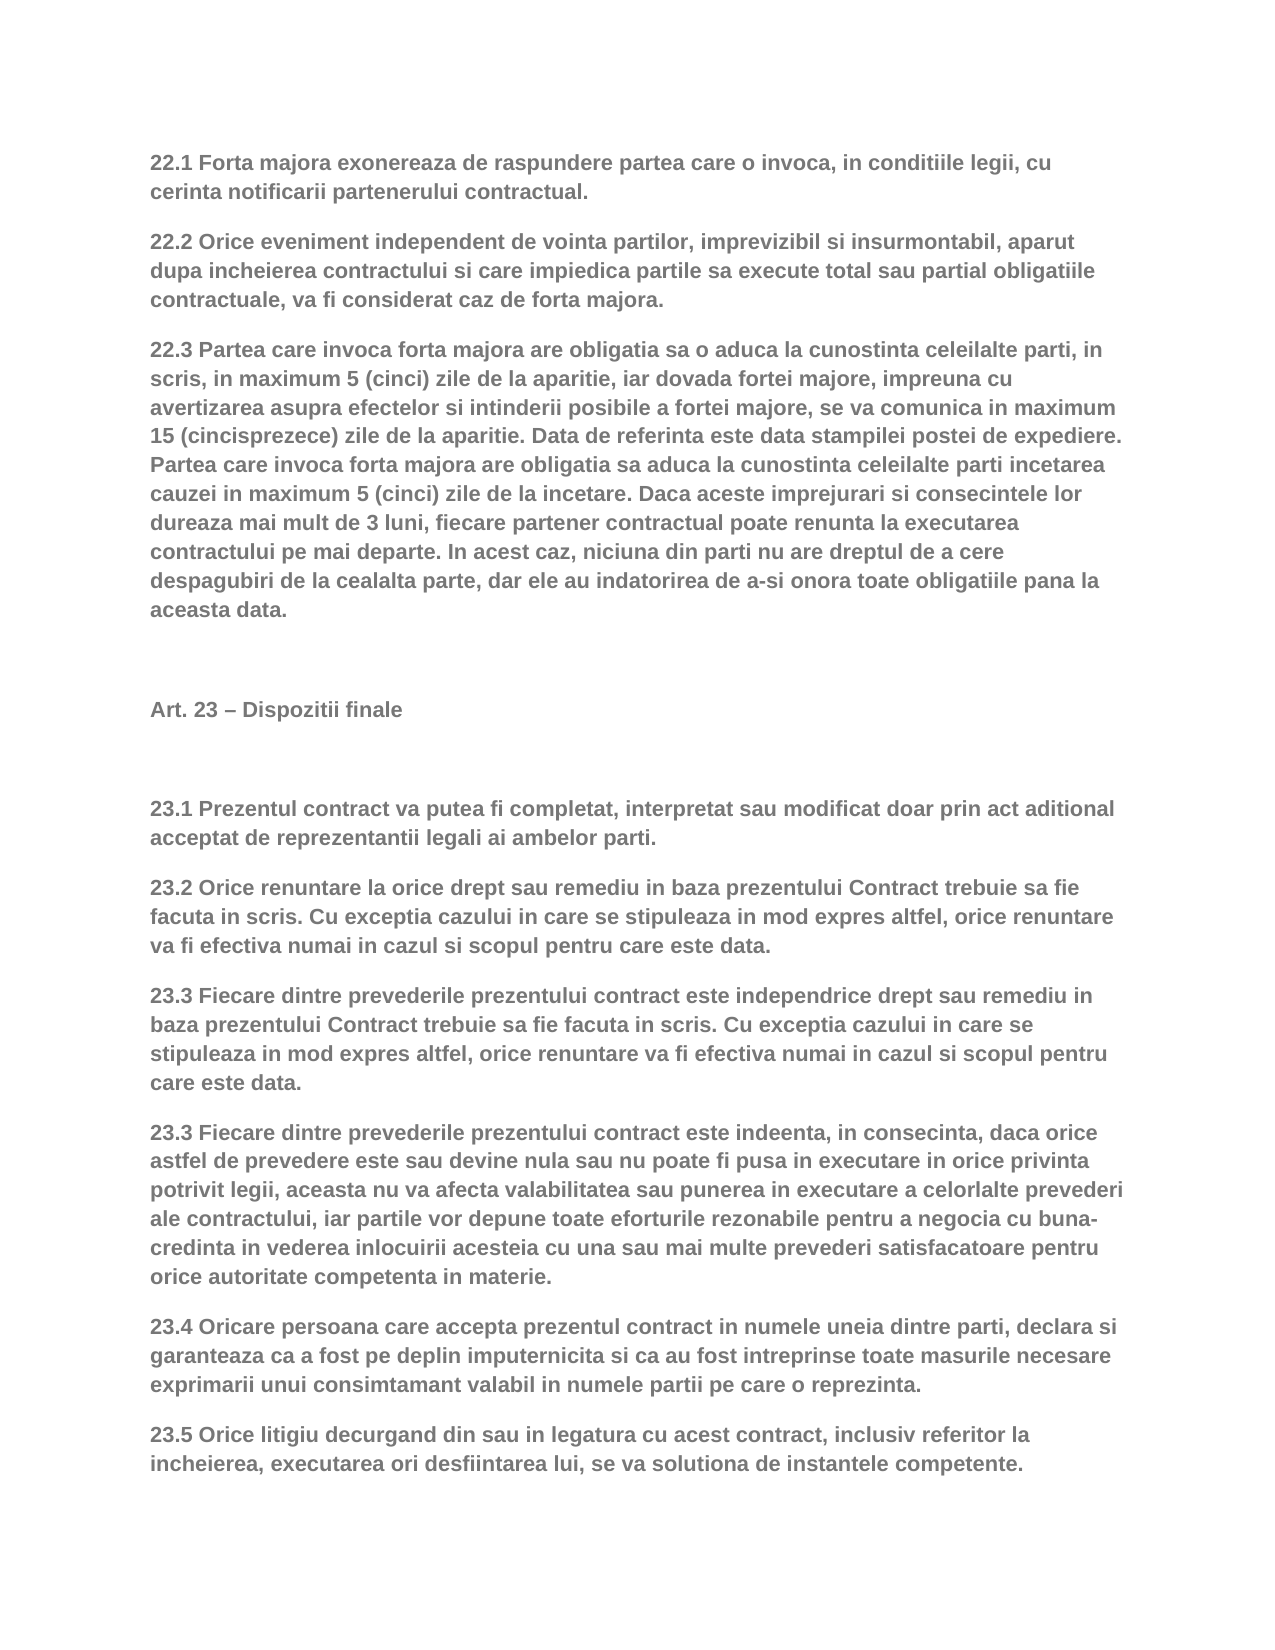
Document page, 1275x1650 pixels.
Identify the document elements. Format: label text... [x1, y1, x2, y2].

text Art. 23 – Dispozitii finale [150, 697, 1125, 722]
text 22.2 Orice eveniment independent de vointa partilor, imprevizibil si insurmontabil, aparut dupa incheierea contractului si care impiedica partile sa execute total sau partial obligatiile contractuale, va fi considerat caz de forta majora. [150, 229, 1125, 312]
text 23.1 Prezentul contract va putea fi completat, interpretat sau modificat doar prin act aditional acceptat de reprezentantii legali ai ambelor parti. [150, 796, 1125, 850]
text 23.4 Oricare persoana care accepta prezentul contract in numele uneia dintre parti, declara si garanteaza ca a fost pe deplin imputernicita si ca au fost intreprinse toate masurile necesare exprimarii unui consimtamant valabil in numele partii pe care o reprezinta. [150, 1314, 1125, 1397]
text 23.5 Orice litigiu decurgand din sau in legatura cu acest contract, inclusiv referitor la incheierea, executarea ori desfiintarea lui, se va solutiona de instantele competente. [150, 1422, 1125, 1476]
text 23.3 Fiecare dintre prevederile prezentului contract este independrice drept sau remediu in baza prezentului Contract trebuie sa fie facuta in scris. Cu exceptia cazului in care se stipuleaza in mod expres altfel, orice renuntare va fi efectiva numai in cazul si scopul pentru care este data. [150, 983, 1125, 1095]
text 22.3 Partea care invoca forta majora are obligatia sa o aduca la cunostinta celeilalte parti, in scris, in maximum 5 (cinci) zile de la aparitie, iar dovada fortei majore, impreuna cu avertizarea asupra efectelor si intinderii posibile a fortei majore, se va comunica in maximum 15 (cincisprezece) zile de la aparitie. Data de referinta este data stampilei postei de expediere. Partea care invoca forta majora are obligatia sa aduca la cunostinta celeilalte parti incetarea cauzei in maximum 5 (cinci) zile de la incetare. Daca aceste imprejurari si consecintele lor dureaza mai mult de 3 luni, fiecare partener contractual poate renunta la executarea contractului pe mai departe. In acest caz, niciuna din parti nu are dreptul de a cere despagubiri de la cealalta parte, dar ele au indatorirea de a-si onora toate obligatiile pana la aceasta data. [150, 336, 1125, 622]
text 23.3 Fiecare dintre prevederile prezentului contract este indeenta, in consecinta, daca orice astfel de prevedere este sau devine nula sau nu poate fi pusa in executare in orice privinta potrivit legii, aceasta nu va afecta valabilitatea sau punerea in executare a celorlalte prevederi ale contractului, iar partile vor depune toate eforturile rezonabile pentru a negocia cu buna-credinta in vederea inlocuirii acesteia cu una sau mai multe prevederi satisfacatoare pentru orice autoritate competenta in materie. [150, 1119, 1125, 1289]
text 22.1 Forta majora exonereaza de raspundere partea care o invoca, in conditiile legii, cu cerinta notificarii partenerului contractual. [150, 150, 1125, 204]
text 23.2 Orice renuntare la orice drept sau remediu in baza prezentului Contract trebuie sa fie facuta in scris. Cu exceptia cazului in care se stipuleaza in mod expres altfel, orice renuntare va fi efectiva numai in cazul si scopul pentru care este data. [150, 875, 1125, 958]
